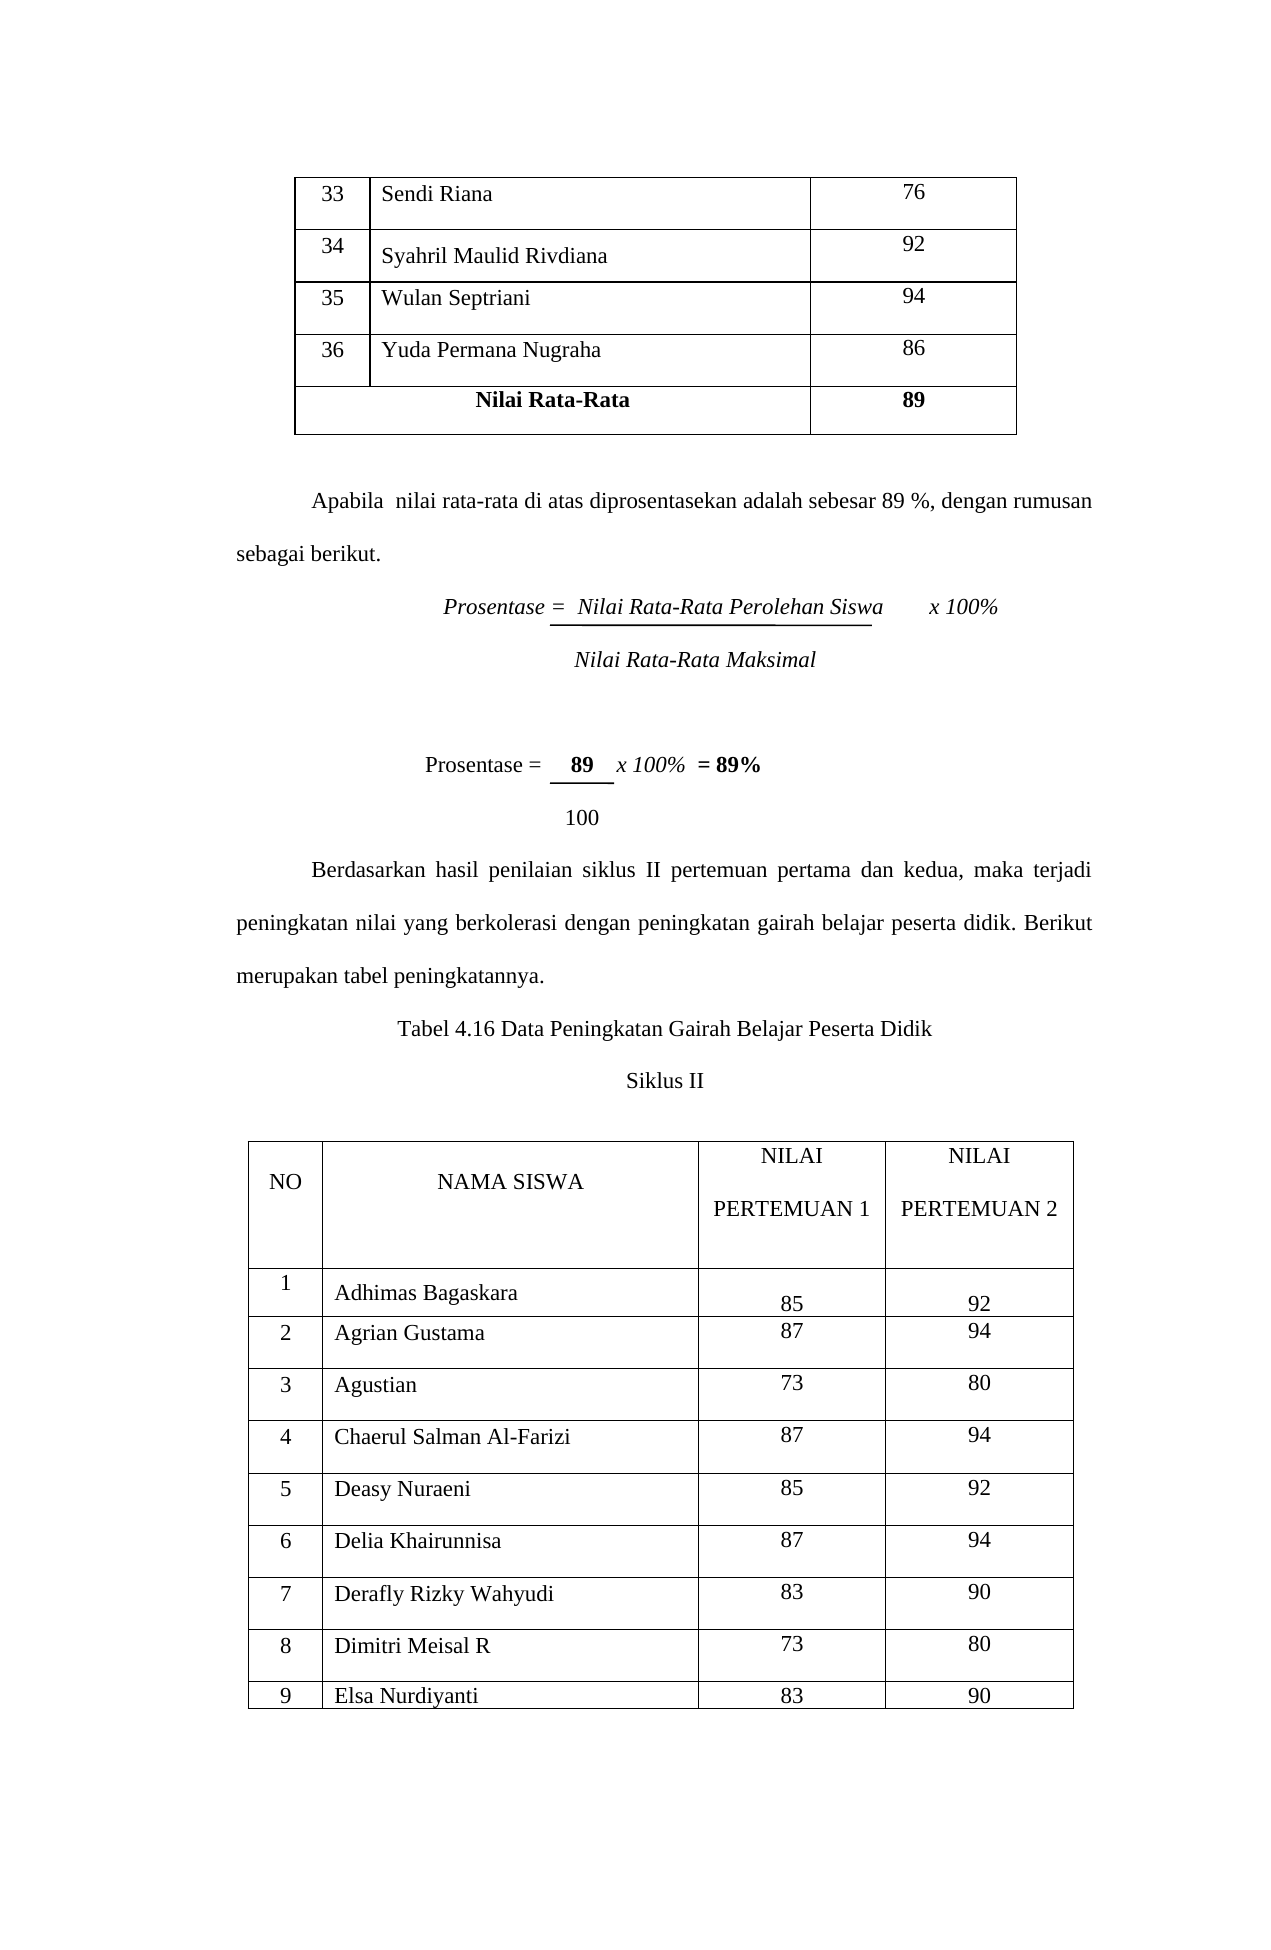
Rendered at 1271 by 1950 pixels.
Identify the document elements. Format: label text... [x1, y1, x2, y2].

table_cell Deasy Nuraeni [323, 1474, 698, 1524]
table_cell Yuda Permana Nugraha [371, 335, 810, 386]
table_cell 6 [249, 1526, 322, 1577]
table_cell Elsa Nurdiyanti [323, 1682, 698, 1708]
table_cell 94 [886, 1421, 1073, 1472]
table_header NO [249, 1142, 322, 1268]
table_cell 89 [811, 387, 1016, 434]
table_cell 4 [249, 1421, 322, 1472]
table_cell 80 [886, 1630, 1073, 1681]
table_cell 90 [886, 1578, 1073, 1629]
table_cell 87 [699, 1526, 885, 1577]
table_cell 94 [886, 1526, 1073, 1577]
table_cell 8 [249, 1630, 322, 1681]
table_cell 33 [296, 178, 369, 229]
table_cell Sendi Riana [371, 178, 810, 229]
list Apabila nilai rata-rata di atas diprosentasekan adalah sebesar 89 %, dengan rumusan sebagai berikut. [236, 487, 1094, 567]
table_cell 92 [811, 230, 1016, 281]
table_header NILAI PERTEMUAN 2 [886, 1142, 1073, 1268]
table_cell Chaerul Salman Al-Farizi [323, 1421, 698, 1472]
list Prosentase = 89 x 100% = 89% [236, 751, 1094, 777]
table_cell Syahril Maulid Rivdiana [371, 230, 810, 281]
table_cell 94 [811, 283, 1016, 333]
table_cell 92 [886, 1474, 1073, 1524]
table_cell 3 [249, 1369, 322, 1420]
table_cell 1 [249, 1269, 322, 1316]
table_cell 80 [886, 1369, 1073, 1420]
table_cell Derafly Rizky Wahyudi [323, 1578, 698, 1629]
list 100 [536, 804, 1094, 830]
table_cell 83 [699, 1578, 885, 1629]
table_header NAMA SISWA [323, 1142, 698, 1268]
table_cell 86 [811, 335, 1016, 386]
list Siklus II [236, 1067, 1094, 1094]
table_cell 92 [886, 1269, 1073, 1316]
table_cell Nilai Rata-Rata [296, 387, 810, 434]
table_cell Delia Khairunnisa [323, 1526, 698, 1577]
list Nilai Rata-Rata Maksimal [236, 646, 1094, 672]
table_cell 87 [699, 1421, 885, 1472]
table_cell Adhimas Bagaskara [323, 1269, 698, 1316]
table_cell Dimitri Meisal R [323, 1630, 698, 1681]
table_cell Agustian [323, 1369, 698, 1420]
table_cell 83 [699, 1682, 885, 1708]
table_cell 73 [699, 1630, 885, 1681]
table_cell 36 [296, 335, 369, 386]
table_cell 35 [296, 283, 369, 333]
table_cell 76 [811, 178, 1016, 229]
table_cell 5 [249, 1474, 322, 1524]
table_cell 73 [699, 1369, 885, 1420]
table_cell 7 [249, 1578, 322, 1629]
table_cell 85 [699, 1269, 885, 1316]
table_cell 90 [886, 1682, 1073, 1708]
list Berdasarkan hasil penilaian siklus II pertemuan pertama dan kedua, maka terjadi peningkatan nilai yang berkolerasi dengan peningkatan gairah belajar peserta didik. Berikut merupakan tabel peningkatannya. [236, 856, 1094, 988]
table_cell 34 [296, 230, 369, 281]
table_cell 94 [886, 1317, 1073, 1368]
list Tabel 4.16 Data Peningkatan Gairah Belajar Peserta Didik [236, 1014, 1094, 1041]
table_header NILAI PERTEMUAN 1 [699, 1142, 885, 1268]
table_cell Agrian Gustama [323, 1317, 698, 1368]
table_cell 85 [699, 1474, 885, 1524]
table_cell 2 [249, 1317, 322, 1368]
table_cell 87 [699, 1317, 885, 1368]
list Prosentase = Nilai Rata-Rata Perolehan Siswa x 100% [236, 593, 1094, 619]
table_cell Wulan Septriani [371, 283, 810, 333]
